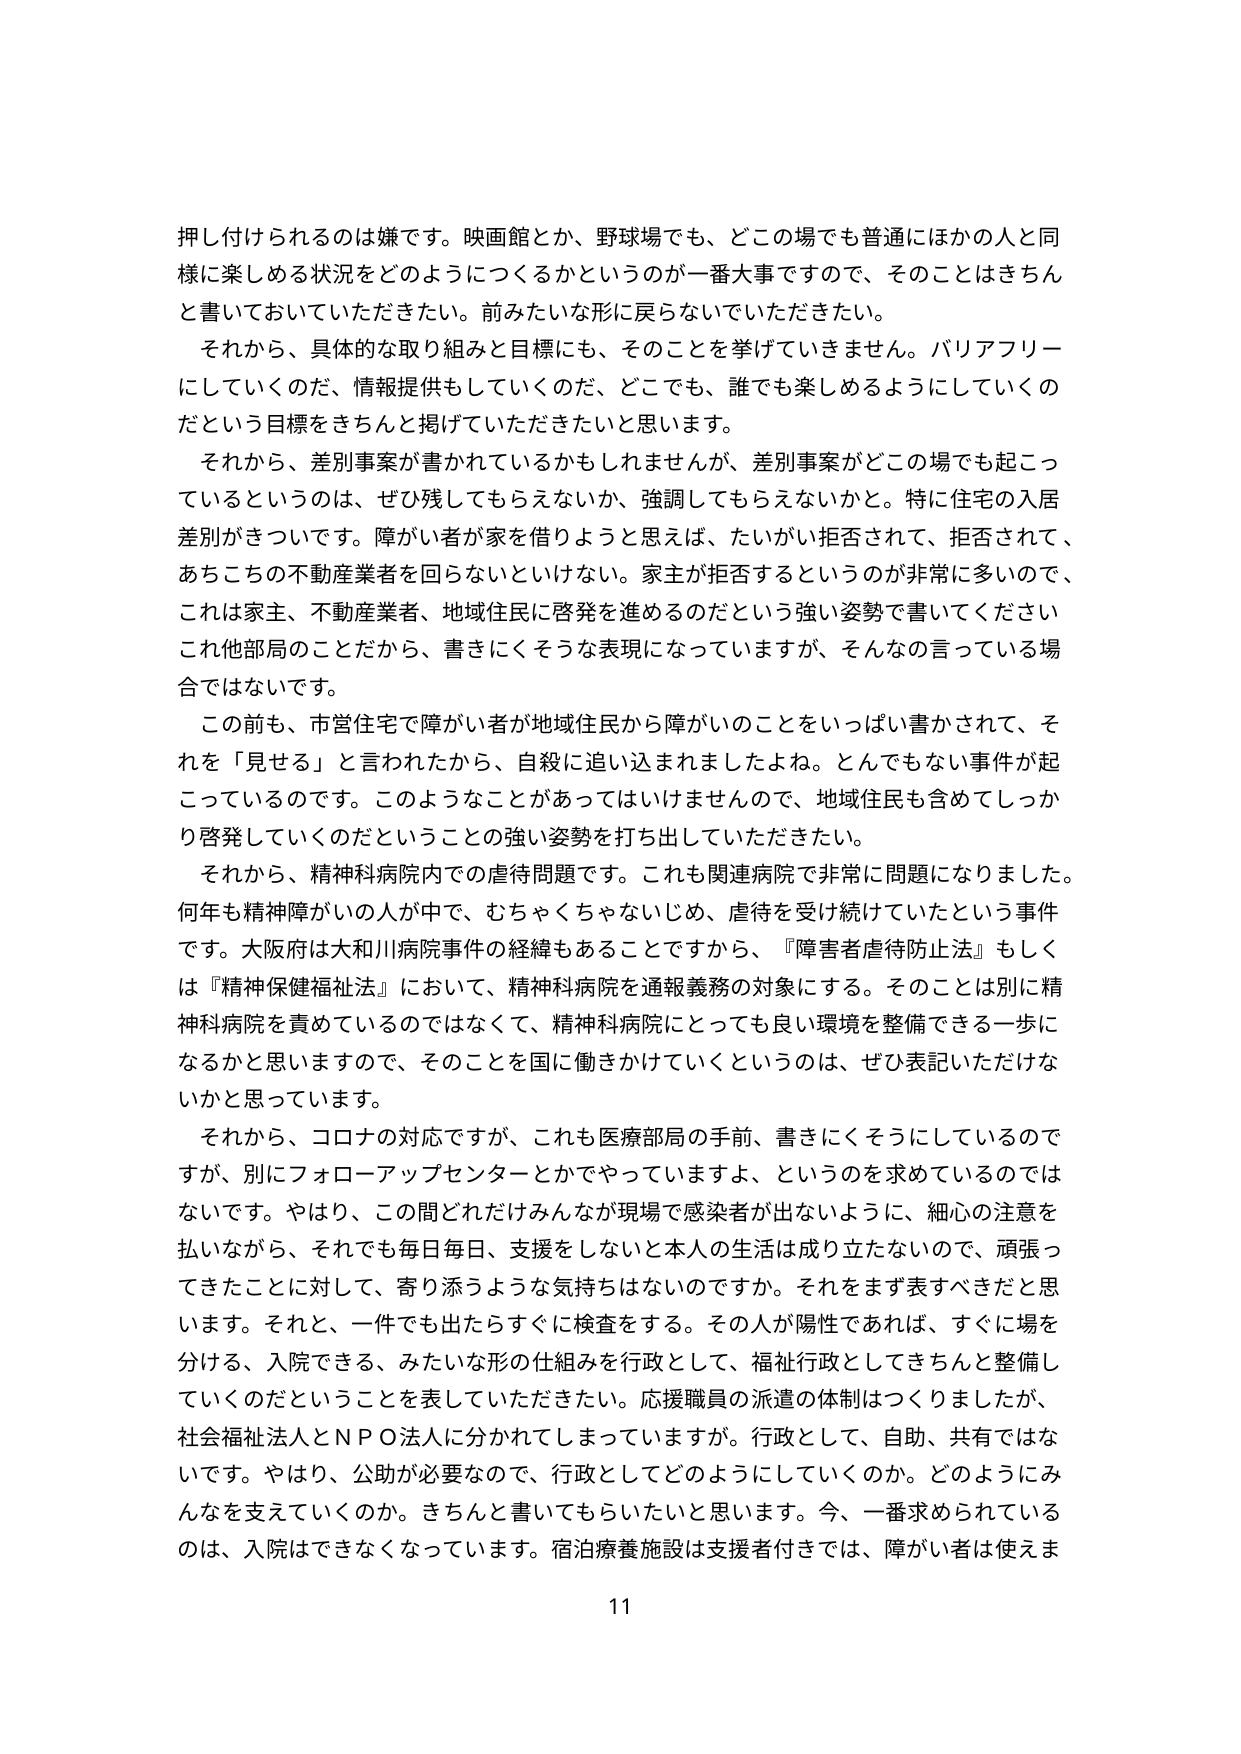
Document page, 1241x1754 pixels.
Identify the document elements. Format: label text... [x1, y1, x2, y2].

text それから、差別事案が書かれているかもしれませんが、差別事案がどこの場でも起こっているというのは、ぜひ残してもらえないか、強調してもらえないかと。特に住宅の入居差別がきついです。障がい者が家を借りようと思えば、たいがい拒否されて、拒否されて、あちこちの不動産業者を回らないといけない。家主が拒否するというのが非常に多いので、これは家主、不動産業者、地域住民に啓発を進めるのだという強い姿勢で書いてください。これ他部局のことだから、書きにくそうな表現になっていますが、そんなの言っている場合ではないです。 [177, 442, 1063, 704]
text それから、具体的な取り組みと目標にも、そのことを挙げていきません。バリアフリーにしていくのだ、情報提供もしていくのだ、どこでも、誰でも楽しめるようにしていくのだという目標をきちんと掲げていただきたいと思います。 [177, 329, 1063, 442]
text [177, 217, 1063, 329]
text この前も、市営住宅で障がい者が地域住民から障がいのことをいっぱい書かされて、それを「見せる」と言われたから、自殺に追い込まれましたよね。とんでもない事件が起こっているのです。このようなことがあってはいけませんので、地域住民も含めてしっかり啓発していくのだということの強い姿勢を打ち出していただきたい。 [177, 704, 1063, 854]
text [177, 1117, 1063, 1567]
text それから、精神科病院内での虐待問題です。これも関連病院で非常に問題になりました。何年も精神障がいの人が中で、むちゃくちゃないじめ、虐待を受け続けていたという事件です。大阪府は大和川病院事件の経緯もあることですから、『障害者虐待防止法』もしくは『精神保健福祉法』において、精神科病院を通報義務の対象にする。そのことは別に精神科病院を責めているのではなくて、精神科病院にとっても良い環境を整備できる一歩になるかと思いますので、そのことを国に働きかけていくというのは、ぜひ表記いただけないかと思っています。 [177, 854, 1063, 1117]
